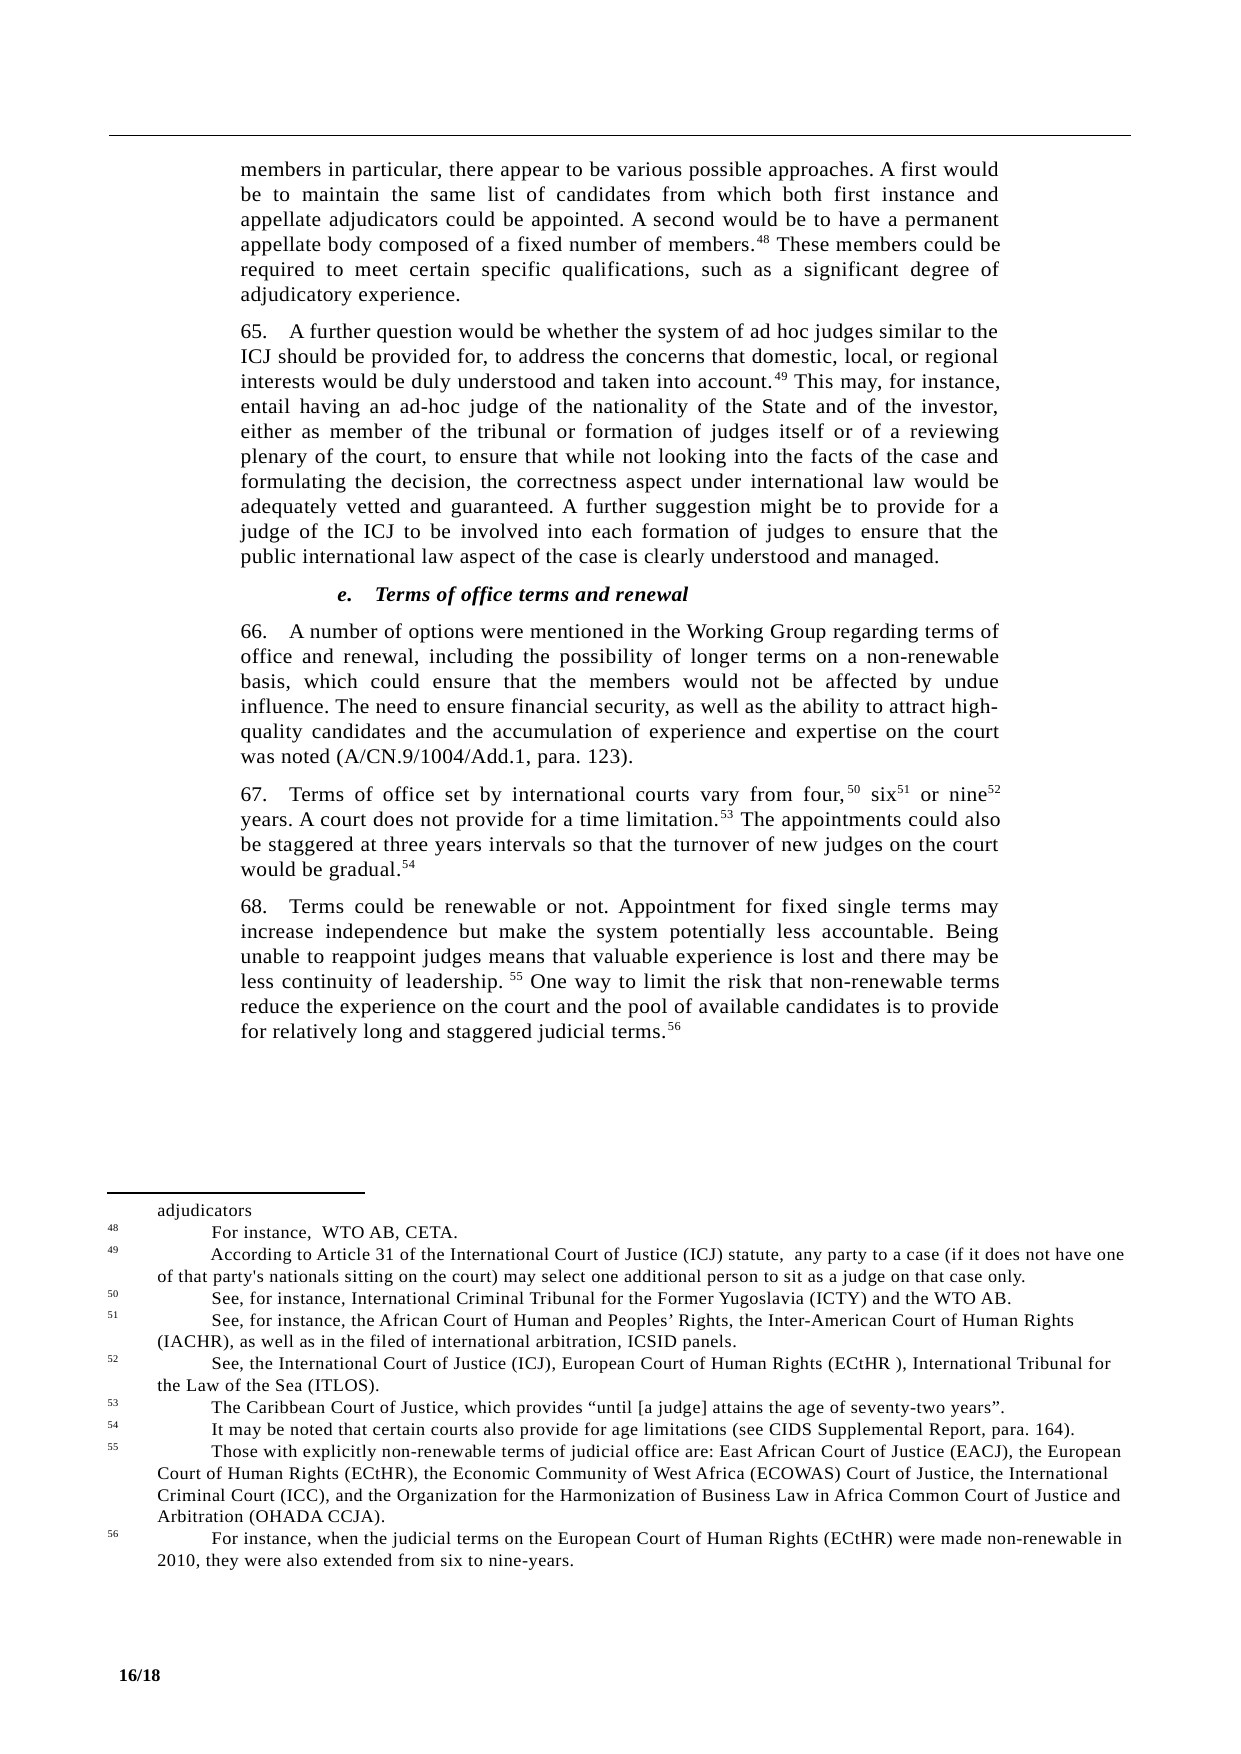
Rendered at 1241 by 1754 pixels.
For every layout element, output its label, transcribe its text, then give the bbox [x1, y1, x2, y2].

list Terms of office set by international courts vary from four, six or nine years. A court does not provide for a time limitation. The appointments could also be staggered at three years intervals so that the turnover of new judges on the court would be gradual. [240, 781, 1001, 881]
list A further question would be whether the system of ad hoc judges similar to the ICJ should be provided for, to address the concerns that domestic, local, or regional interests would be duly understood and taken into account. This may, for instance, entail having an ad-hoc judge of the nationality of the State and of the investor, either as member of the tribunal or formation of judges itself or of a reviewing plenary of the court, to ensure that while not looking into the facts of the case and formulating the decision, the correctness aspect under international law would be adequately vetted and guaranteed. A further suggestion might be to provide for a judge of the ICJ to be involved into each formation of judges to ensure that the public international law aspect of the case is clearly understood and managed. [240, 318, 1001, 568]
list Terms of office terms and renewal [337, 581, 1001, 606]
list Terms could be renewable or not. Appointment for fixed single terms may increase independence but make the system potentially less accountable. Being unable to reappoint judges means that valuable experience is lost and there may be less continuity of leadership. One way to limit the risk that non-renewable terms reduce the experience on the court and the pool of available candidates is to provide for relatively long and staggered judicial terms. [240, 893, 1001, 1043]
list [240, 156, 1001, 306]
list A number of options were mentioned in the Working Group regarding terms of office and renewal, including the possibility of longer terms on a non-renewable basis, which could ensure that the members would not be affected by undue influence. The need to ensure financial security, as well as the ability to attract high-quality candidates and the accumulation of experience and expertise on the court was noted (A/CN.9/1004/Add.1, para. 123). [240, 618, 1001, 768]
